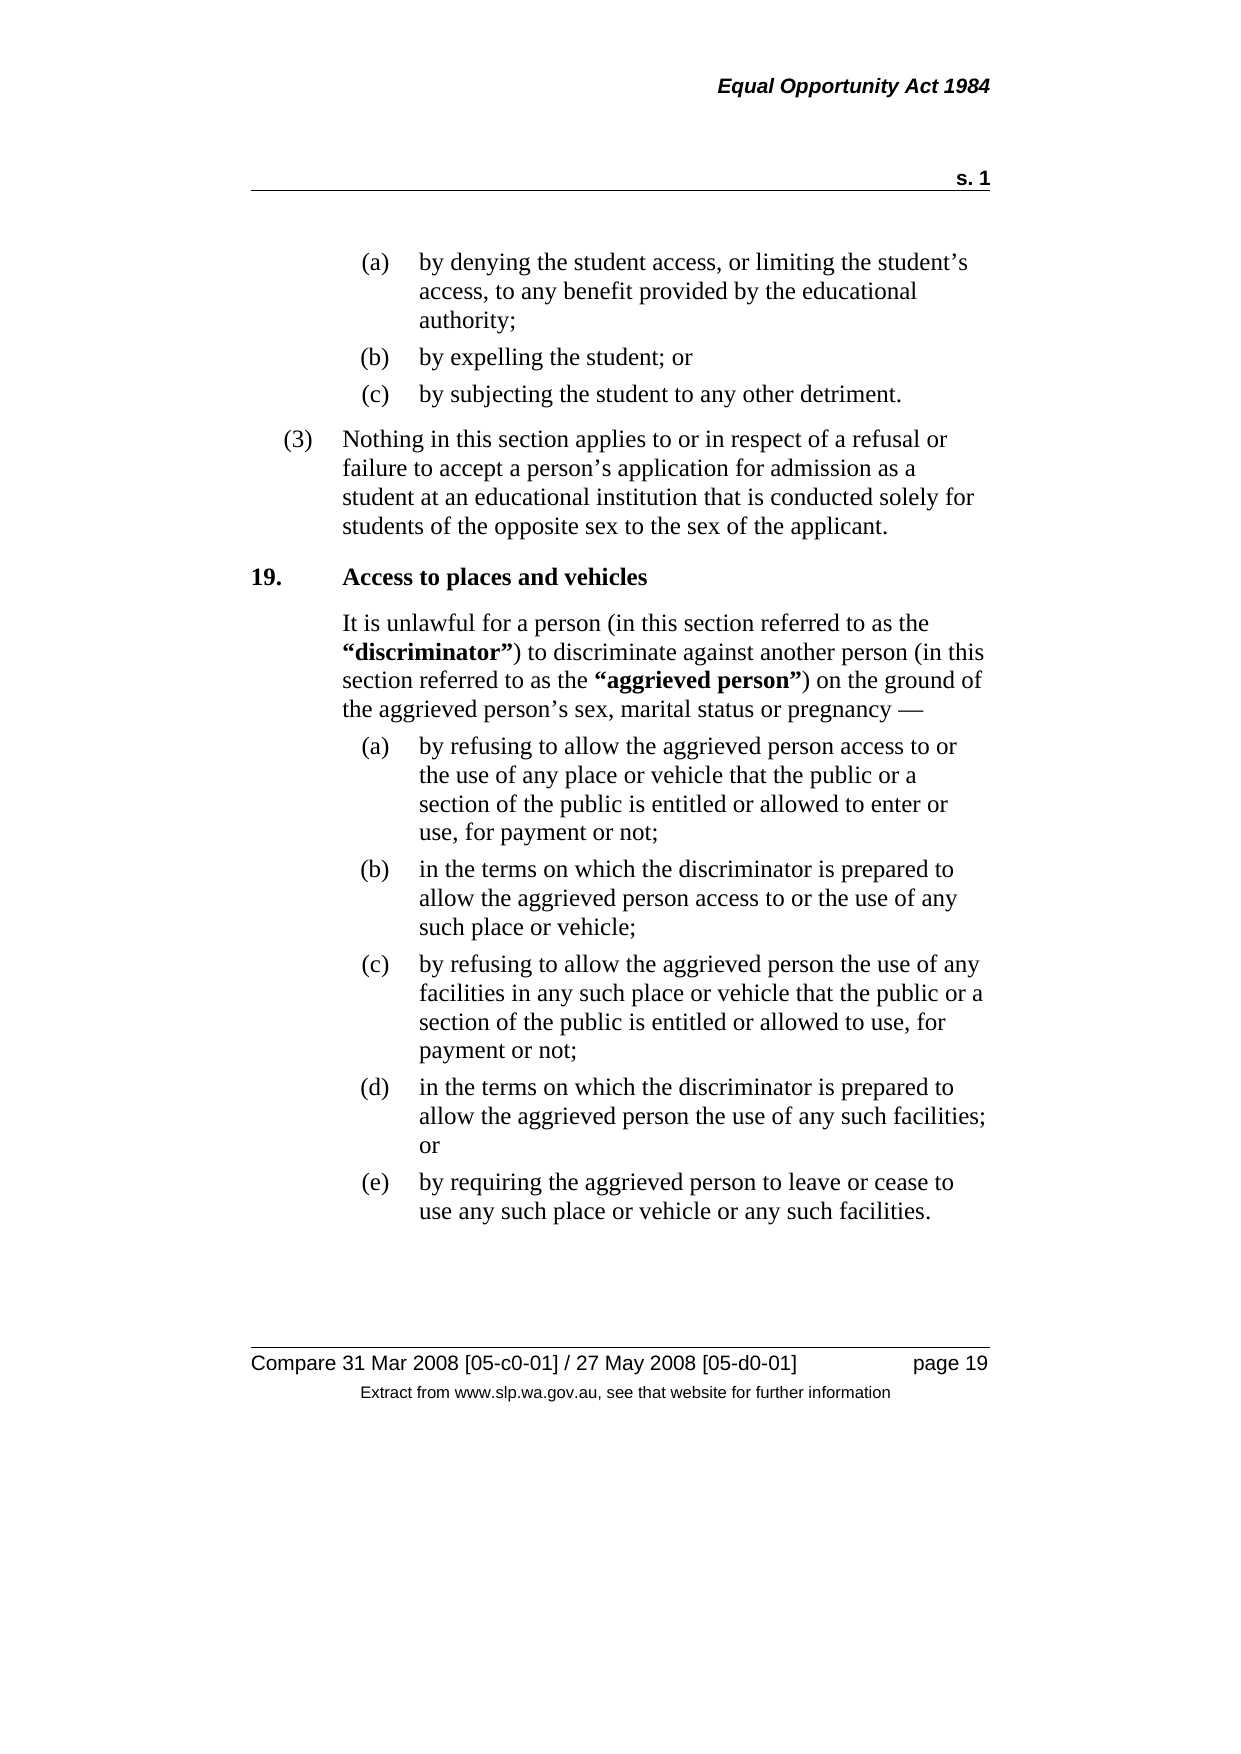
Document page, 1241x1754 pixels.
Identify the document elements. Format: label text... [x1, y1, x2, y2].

text It is unlawful for a person (in this section referred to as the “discriminator”) to discriminate against another person (in this section referred to as the “aggrieved person”) on the ground of the aggrieved person’s sex, marital status or pregnancy — [251, 608, 990, 723]
text (c) by subjecting the student to any other detriment. [251, 379, 990, 408]
text (b) in the terms on which the discriminator is prepared to allow the aggrieved person access to or the use of any such place or vehicle; [251, 854, 990, 941]
text (c) by refusing to allow the aggrieved person the use of any facilities in any such place or vehicle that the public or a section of the public is entitled or allowed to use, for payment or not; [251, 949, 990, 1064]
text (e) by requiring the aggrieved person to leave or cease to use any such place or vehicle or any such facilities. [251, 1167, 990, 1224]
text (a) by denying the student access, or limiting the student’s access, to any benefit provided by the educational authority; [251, 247, 990, 334]
subtitle 19. Access to places and vehicles [251, 562, 990, 591]
text (3) Nothing in this section applies to or in respect of a refusal or failure to accept a person’s application for admission as a student at an educational institution that is conducted solely for students of the opposite sex to the sex of the applicant. [251, 424, 990, 539]
text (b) by expelling the student; or [251, 342, 990, 371]
text (d) in the terms on which the discriminator is prepared to allow the aggrieved person the use of any such facilities; or [251, 1072, 990, 1159]
text (a) by refusing to allow the aggrieved person access to or the use of any place or vehicle that the public or a section of the public is entitled or allowed to enter or use, for payment or not; [251, 731, 990, 846]
